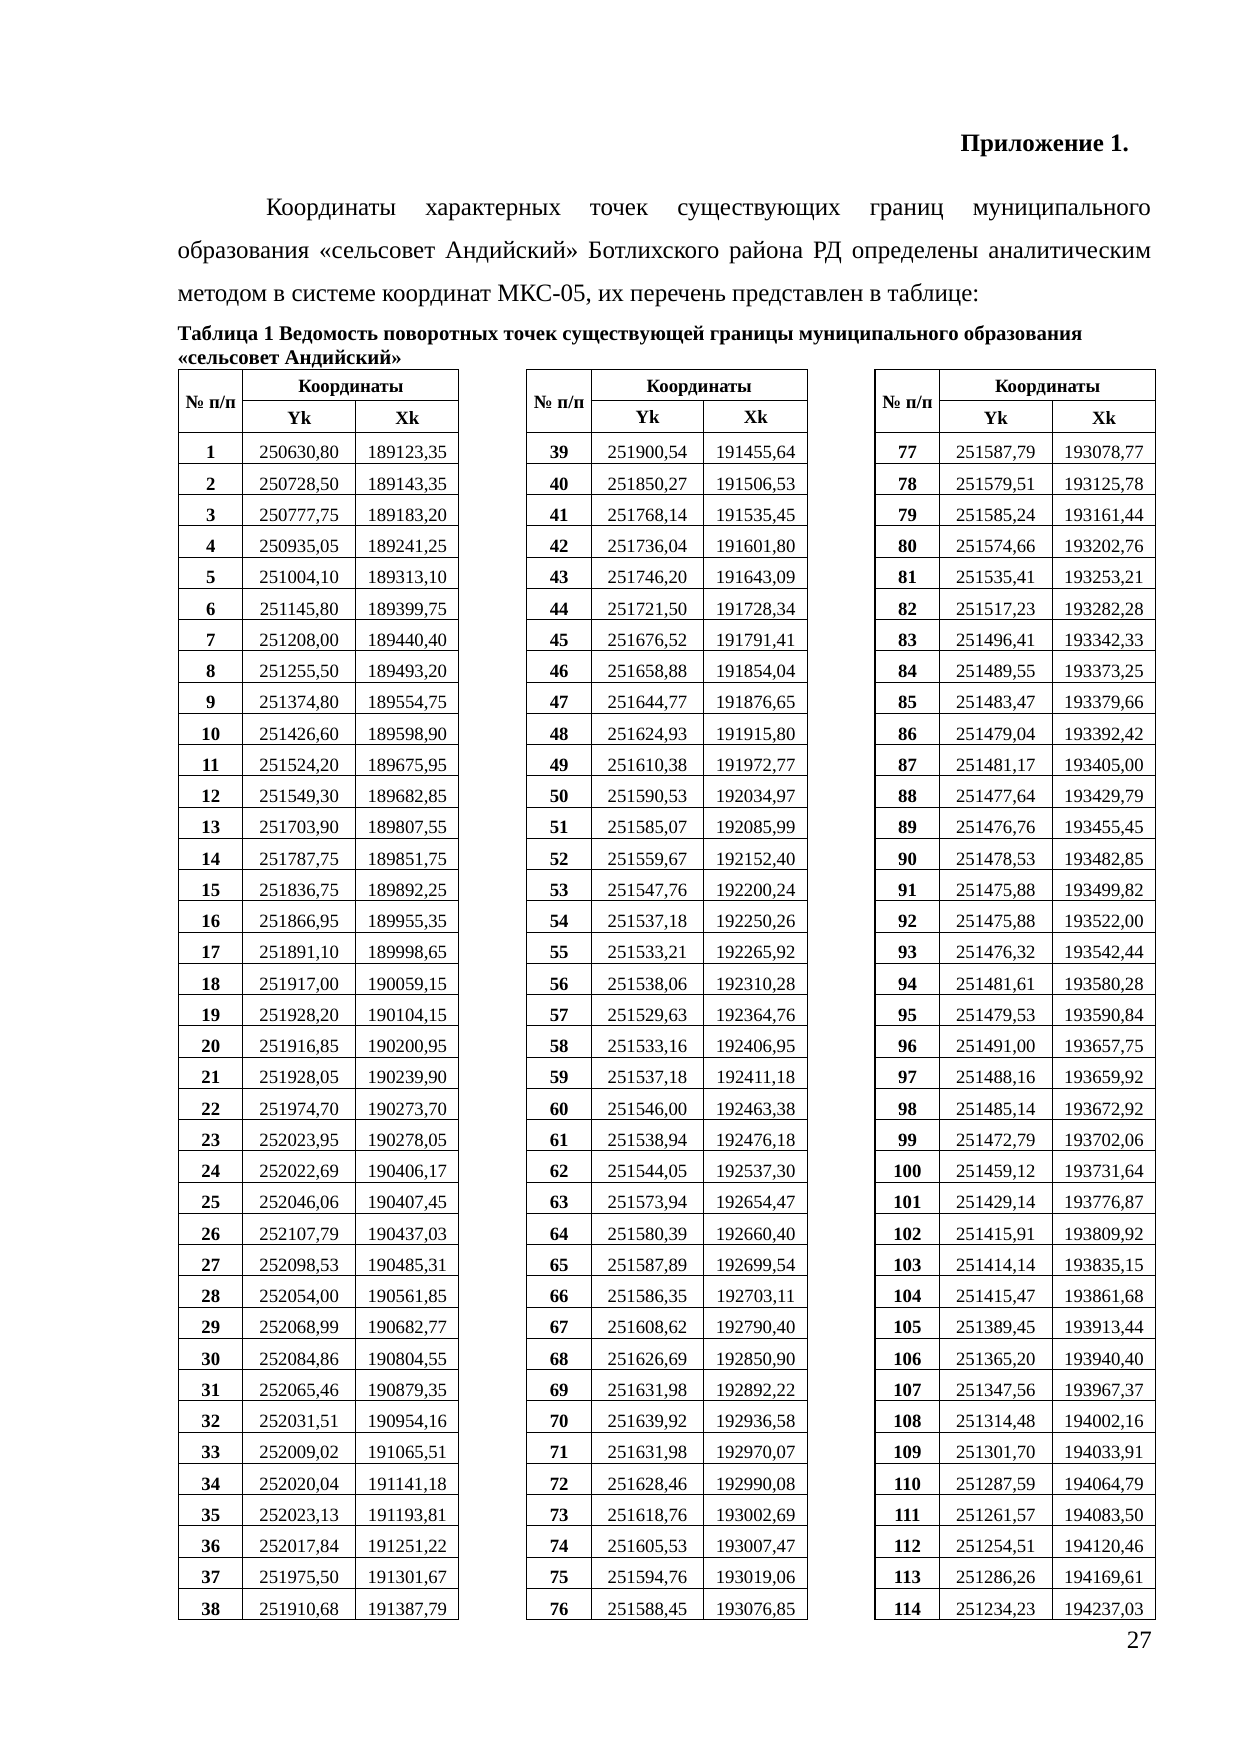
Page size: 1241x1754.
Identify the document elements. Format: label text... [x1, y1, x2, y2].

table_cell 102 [876, 1214, 939, 1244]
table_cell 189998,65 [356, 933, 458, 963]
table_cell 251559,67 [592, 839, 703, 869]
table_cell 20 [179, 1026, 242, 1057]
table_cell 251746,20 [592, 558, 703, 588]
table_cell 251975,50 [243, 1558, 355, 1588]
table_cell 251535,41 [940, 558, 1052, 588]
table_cell 251538,94 [592, 1120, 703, 1150]
table_cell 190200,95 [356, 1026, 458, 1057]
table_cell 193405,00 [1053, 745, 1155, 775]
table_cell 8 [179, 651, 242, 682]
table_cell 42 [527, 526, 591, 557]
table_cell 251580,39 [592, 1214, 703, 1244]
table_cell 251365,20 [940, 1339, 1052, 1369]
table_cell 251488,16 [940, 1058, 1052, 1088]
table_cell 191251,22 [356, 1526, 458, 1557]
table_cell 190561,85 [356, 1276, 458, 1307]
table_cell 193392,42 [1053, 714, 1155, 744]
table_cell 194120,46 [1053, 1526, 1155, 1557]
table_cell 251787,75 [243, 839, 355, 869]
table_cell 251524,20 [243, 745, 355, 775]
table_cell 190104,15 [356, 995, 458, 1025]
table_cell 43 [527, 558, 591, 588]
table_cell 192892,22 [704, 1370, 807, 1400]
table_cell 84 [876, 651, 939, 682]
table_cell 28 [179, 1276, 242, 1307]
table_cell 189554,75 [356, 683, 458, 713]
table_cell 193482,85 [1053, 839, 1155, 869]
table_cell 190278,05 [356, 1120, 458, 1150]
table_cell 191915,80 [704, 714, 807, 744]
table_cell 191972,77 [704, 745, 807, 775]
table_cell 191301,67 [356, 1558, 458, 1588]
table_cell 251644,77 [592, 683, 703, 713]
table_cell 252084,86 [243, 1339, 355, 1369]
table_cell 251475,88 [940, 901, 1052, 932]
table_cell 192936,58 [704, 1401, 807, 1432]
table_header Координаты [940, 370, 1155, 400]
text Таблица 1 Ведомость поворотных точек существующей границы муниципального образования «сельсовет Андийский» [177, 321, 1152, 369]
table_cell 110 [876, 1464, 939, 1494]
table_cell 251414,14 [940, 1245, 1052, 1275]
table_cell 192310,28 [704, 964, 807, 994]
table_cell 193590,84 [1053, 995, 1155, 1025]
table_cell 251721,50 [592, 589, 703, 619]
table_cell 192200,24 [704, 870, 807, 900]
table_cell 193078,77 [1053, 433, 1155, 463]
table_cell 91 [876, 870, 939, 900]
table_cell 63 [527, 1183, 591, 1213]
table_cell 90 [876, 839, 939, 869]
table_cell 190239,90 [356, 1058, 458, 1088]
table_cell 251255,50 [243, 651, 355, 682]
table_cell 51 [527, 808, 591, 838]
table_cell 251631,98 [592, 1433, 703, 1463]
table_cell 65 [527, 1245, 591, 1275]
table_cell 112 [876, 1526, 939, 1557]
table_cell 82 [876, 589, 939, 619]
table_cell 251537,18 [592, 1058, 703, 1088]
table_cell 252046,06 [243, 1183, 355, 1213]
table_cell Xk [704, 401, 807, 432]
table_cell 7 [179, 620, 242, 650]
table_cell 250630,80 [243, 433, 355, 463]
table_cell 251415,91 [940, 1214, 1052, 1244]
table_cell 251585,24 [940, 495, 1052, 525]
table_cell 22 [179, 1089, 242, 1119]
table_cell 251533,16 [592, 1026, 703, 1057]
table_cell 62 [527, 1151, 591, 1182]
table_cell 189807,55 [356, 808, 458, 838]
table_cell 85 [876, 683, 939, 713]
table_cell 190879,35 [356, 1370, 458, 1400]
table_cell 114 [876, 1589, 939, 1619]
table_cell 35 [179, 1495, 242, 1525]
table_cell 192790,40 [704, 1308, 807, 1338]
table_cell 1 [179, 433, 242, 463]
table_cell 94 [876, 964, 939, 994]
table_cell 75 [527, 1558, 591, 1588]
table_cell 251639,92 [592, 1401, 703, 1432]
table_cell 191791,41 [704, 620, 807, 650]
table_cell 36 [179, 1526, 242, 1557]
table_cell 4 [179, 526, 242, 557]
table_cell 189143,35 [356, 464, 458, 494]
table_cell 251254,51 [940, 1526, 1052, 1557]
table_cell 24 [179, 1151, 242, 1182]
table_cell 108 [876, 1401, 939, 1432]
table_cell Yk [940, 401, 1052, 432]
table_cell 190273,70 [356, 1089, 458, 1119]
table_cell 192265,92 [704, 933, 807, 963]
table_cell 251481,61 [940, 964, 1052, 994]
table_cell 89 [876, 808, 939, 838]
table_cell 61 [527, 1120, 591, 1150]
table_cell 251928,20 [243, 995, 355, 1025]
table_cell 189123,35 [356, 433, 458, 463]
table_cell 93 [876, 933, 939, 963]
table_cell 251537,18 [592, 901, 703, 932]
table_cell 189851,75 [356, 839, 458, 869]
table_cell 189313,10 [356, 558, 458, 588]
table_cell 77 [876, 433, 939, 463]
table_cell 189682,85 [356, 776, 458, 807]
table_cell 251477,64 [940, 776, 1052, 807]
table_cell 251459,12 [940, 1151, 1052, 1182]
table_cell 251496,41 [940, 620, 1052, 650]
table_cell 251586,35 [592, 1276, 703, 1307]
table_cell 193861,68 [1053, 1276, 1155, 1307]
table_cell 191065,51 [356, 1433, 458, 1463]
table_cell 64 [527, 1214, 591, 1244]
table_cell 45 [527, 620, 591, 650]
table_cell 106 [876, 1339, 939, 1369]
table_cell 251485,14 [940, 1089, 1052, 1119]
table_cell 252023,13 [243, 1495, 355, 1525]
table_cell 190406,17 [356, 1151, 458, 1182]
table_cell 50 [527, 776, 591, 807]
table_cell 33 [179, 1433, 242, 1463]
table_cell 192699,54 [704, 1245, 807, 1275]
table_cell 251587,79 [940, 433, 1052, 463]
table_cell 251544,05 [592, 1151, 703, 1182]
table_cell 49 [527, 745, 591, 775]
table_cell 190437,03 [356, 1214, 458, 1244]
table_cell 252017,84 [243, 1526, 355, 1557]
table_cell 107 [876, 1370, 939, 1400]
table_cell 251631,98 [592, 1370, 703, 1400]
table_cell 252020,04 [243, 1464, 355, 1494]
table_cell 251703,90 [243, 808, 355, 838]
table_cell 193499,82 [1053, 870, 1155, 900]
table_cell 15 [179, 870, 242, 900]
table_cell 252009,02 [243, 1433, 355, 1463]
table_cell 251491,00 [940, 1026, 1052, 1057]
table_cell 191854,04 [704, 651, 807, 682]
table_cell 251415,47 [940, 1276, 1052, 1307]
table_cell 251389,45 [940, 1308, 1052, 1338]
table_cell 111 [876, 1495, 939, 1525]
table_cell 193019,06 [704, 1558, 807, 1588]
table_cell 76 [527, 1589, 591, 1619]
table_cell 193007,47 [704, 1526, 807, 1557]
table_cell 191506,53 [704, 464, 807, 494]
table_cell 105 [876, 1308, 939, 1338]
table_cell 251608,62 [592, 1308, 703, 1338]
table_cell 251891,10 [243, 933, 355, 963]
table_cell 81 [876, 558, 939, 588]
table_cell 190954,16 [356, 1401, 458, 1432]
table_cell 80 [876, 526, 939, 557]
table_cell 101 [876, 1183, 939, 1213]
table_cell 252107,79 [243, 1214, 355, 1244]
table_cell 69 [527, 1370, 591, 1400]
table_cell 9 [179, 683, 242, 713]
table_cell 10 [179, 714, 242, 744]
table_cell 252022,69 [243, 1151, 355, 1182]
table_cell 192463,38 [704, 1089, 807, 1119]
table_cell 251916,85 [243, 1026, 355, 1057]
table_cell 193809,92 [1053, 1214, 1155, 1244]
table_cell 251479,53 [940, 995, 1052, 1025]
table_cell 192990,08 [704, 1464, 807, 1494]
table_cell 251917,00 [243, 964, 355, 994]
table_cell 251301,70 [940, 1433, 1052, 1463]
table_header Координаты [592, 370, 807, 400]
table_cell 53 [527, 870, 591, 900]
table_cell 192703,11 [704, 1276, 807, 1307]
table_cell 79 [876, 495, 939, 525]
table_cell Yk [243, 401, 355, 432]
table_cell 252054,00 [243, 1276, 355, 1307]
table_cell 252031,51 [243, 1401, 355, 1432]
table_cell 251004,10 [243, 558, 355, 588]
table_cell 46 [527, 651, 591, 682]
table_cell 193379,66 [1053, 683, 1155, 713]
table_cell 190682,77 [356, 1308, 458, 1338]
table_cell 192654,47 [704, 1183, 807, 1213]
table_cell 19 [179, 995, 242, 1025]
table_cell 251736,04 [592, 526, 703, 557]
table_cell 192970,07 [704, 1433, 807, 1463]
table_cell 87 [876, 745, 939, 775]
table_cell 191387,79 [356, 1589, 458, 1619]
table_cell 11 [179, 745, 242, 775]
table_cell 95 [876, 995, 939, 1025]
table_cell 96 [876, 1026, 939, 1057]
table_cell 113 [876, 1558, 939, 1588]
table_cell 189440,40 [356, 620, 458, 650]
table_cell 194237,03 [1053, 1589, 1155, 1619]
table_cell 251347,56 [940, 1370, 1052, 1400]
table_cell 191455,64 [704, 433, 807, 463]
table_cell 251605,53 [592, 1526, 703, 1557]
table_cell 251538,06 [592, 964, 703, 994]
table_cell 190059,15 [356, 964, 458, 994]
table_cell 193731,64 [1053, 1151, 1155, 1182]
table_header № п/п [527, 370, 591, 432]
table_cell 27 [179, 1245, 242, 1275]
table_cell 57 [527, 995, 591, 1025]
table_cell 251974,70 [243, 1089, 355, 1119]
table_cell 32 [179, 1401, 242, 1432]
table_cell 251429,14 [940, 1183, 1052, 1213]
table_cell Yk [592, 401, 703, 432]
table_cell 14 [179, 839, 242, 869]
table_cell 194002,16 [1053, 1401, 1155, 1432]
table_cell 25 [179, 1183, 242, 1213]
table_header Координаты [243, 370, 458, 400]
table_cell 251910,68 [243, 1589, 355, 1619]
table_cell 193659,92 [1053, 1058, 1155, 1088]
table_cell 6 [179, 589, 242, 619]
table_cell 251475,88 [940, 870, 1052, 900]
table_cell 251546,00 [592, 1089, 703, 1119]
table_cell 251374,80 [243, 683, 355, 713]
table_cell 189241,25 [356, 526, 458, 557]
table_cell 251590,53 [592, 776, 703, 807]
table_cell 193835,15 [1053, 1245, 1155, 1275]
table_cell 41 [527, 495, 591, 525]
table_cell 193776,87 [1053, 1183, 1155, 1213]
table_cell 250777,75 [243, 495, 355, 525]
text Приложение 1. [177, 128, 1129, 156]
table_cell 250935,05 [243, 526, 355, 557]
table_cell 190407,45 [356, 1183, 458, 1213]
table_cell 192411,18 [704, 1058, 807, 1088]
table_cell 97 [876, 1058, 939, 1088]
table_cell 193373,25 [1053, 651, 1155, 682]
table_cell 104 [876, 1276, 939, 1307]
table_cell 251314,48 [940, 1401, 1052, 1432]
table_cell 56 [527, 964, 591, 994]
table_cell 193253,21 [1053, 558, 1155, 588]
table_cell 189399,75 [356, 589, 458, 619]
table_cell 54 [527, 901, 591, 932]
table_cell 252068,99 [243, 1308, 355, 1338]
table_cell 2 [179, 464, 242, 494]
table_cell 251476,32 [940, 933, 1052, 963]
table_cell 251489,55 [940, 651, 1052, 682]
table_cell 193202,76 [1053, 526, 1155, 557]
table_cell 68 [527, 1339, 591, 1369]
table_cell 66 [527, 1276, 591, 1307]
table_cell 194169,61 [1053, 1558, 1155, 1588]
table_cell 252065,46 [243, 1370, 355, 1400]
table_cell 191876,65 [704, 683, 807, 713]
table_cell 37 [179, 1558, 242, 1588]
table_cell 193967,37 [1053, 1370, 1155, 1400]
table_cell 251866,95 [243, 901, 355, 932]
table_cell 190485,31 [356, 1245, 458, 1275]
table_cell 189493,20 [356, 651, 458, 682]
table_cell 100 [876, 1151, 939, 1182]
table_cell 193913,44 [1053, 1308, 1155, 1338]
table_cell 193002,69 [704, 1495, 807, 1525]
table_cell 251594,76 [592, 1558, 703, 1588]
table_cell 60 [527, 1089, 591, 1119]
table_cell 251478,53 [940, 839, 1052, 869]
table_cell 74 [527, 1526, 591, 1557]
table_cell 251900,54 [592, 433, 703, 463]
table_cell 251658,88 [592, 651, 703, 682]
table_cell 189955,35 [356, 901, 458, 932]
table_cell 55 [527, 933, 591, 963]
table_cell 193161,44 [1053, 495, 1155, 525]
table_cell 88 [876, 776, 939, 807]
table_cell 251626,69 [592, 1339, 703, 1369]
table_cell 251768,14 [592, 495, 703, 525]
table_cell 18 [179, 964, 242, 994]
table_cell 251261,57 [940, 1495, 1052, 1525]
table_cell 194083,50 [1053, 1495, 1155, 1525]
table_cell 251549,30 [243, 776, 355, 807]
table_cell Xk [356, 401, 458, 432]
table_cell 251587,89 [592, 1245, 703, 1275]
table_cell 251472,79 [940, 1120, 1052, 1150]
table_cell 251286,26 [940, 1558, 1052, 1588]
table_cell 16 [179, 901, 242, 932]
table_header № п/п [876, 370, 939, 432]
table_cell 192476,18 [704, 1120, 807, 1150]
table_cell 192250,26 [704, 901, 807, 932]
table_cell 192034,97 [704, 776, 807, 807]
table_cell 251529,63 [592, 995, 703, 1025]
table_cell 29 [179, 1308, 242, 1338]
table_cell 70 [527, 1401, 591, 1432]
table_cell 251836,75 [243, 870, 355, 900]
table_cell 251426,60 [243, 714, 355, 744]
table_cell 189892,25 [356, 870, 458, 900]
table_cell 251476,76 [940, 808, 1052, 838]
table_cell 192537,30 [704, 1151, 807, 1182]
table_cell 191728,34 [704, 589, 807, 619]
table_cell 193940,40 [1053, 1339, 1155, 1369]
table_cell 250728,50 [243, 464, 355, 494]
table_cell 251618,76 [592, 1495, 703, 1525]
table_cell 189598,90 [356, 714, 458, 744]
table_cell 26 [179, 1214, 242, 1244]
table_cell 58 [527, 1026, 591, 1057]
table_cell 251287,59 [940, 1464, 1052, 1494]
table_cell 17 [179, 933, 242, 963]
table_cell 92 [876, 901, 939, 932]
table_cell 5 [179, 558, 242, 588]
table_cell 193702,06 [1053, 1120, 1155, 1150]
table_cell 193125,78 [1053, 464, 1155, 494]
table_cell 251481,17 [940, 745, 1052, 775]
table_cell 193282,28 [1053, 589, 1155, 619]
table_cell 59 [527, 1058, 591, 1088]
table_cell 252098,53 [243, 1245, 355, 1275]
table_cell 251850,27 [592, 464, 703, 494]
table_cell 251610,38 [592, 745, 703, 775]
table_cell 21 [179, 1058, 242, 1088]
table_cell 251234,23 [940, 1589, 1052, 1619]
table_cell 86 [876, 714, 939, 744]
table_cell 251208,00 [243, 620, 355, 650]
table_cell 193342,33 [1053, 620, 1155, 650]
table_cell 193429,79 [1053, 776, 1155, 807]
table_cell 193542,44 [1053, 933, 1155, 963]
table_cell 12 [179, 776, 242, 807]
table_cell 251928,05 [243, 1058, 355, 1088]
table_cell 47 [527, 683, 591, 713]
table_cell 103 [876, 1245, 939, 1275]
table_cell 191643,09 [704, 558, 807, 588]
table_cell Xk [1053, 401, 1155, 432]
table_cell 40 [527, 464, 591, 494]
table_header № п/п [179, 370, 242, 432]
table_cell 73 [527, 1495, 591, 1525]
table_cell 190804,55 [356, 1339, 458, 1369]
table_cell 251145,80 [243, 589, 355, 619]
table_cell 191601,80 [704, 526, 807, 557]
table_cell 192406,95 [704, 1026, 807, 1057]
table_cell 191535,45 [704, 495, 807, 525]
table_cell 194064,79 [1053, 1464, 1155, 1494]
table_cell 23 [179, 1120, 242, 1150]
table_cell 72 [527, 1464, 591, 1494]
table_cell 78 [876, 464, 939, 494]
table_cell 251547,76 [592, 870, 703, 900]
table_cell 192152,40 [704, 839, 807, 869]
table_cell 30 [179, 1339, 242, 1369]
table_cell 48 [527, 714, 591, 744]
table_cell 251579,51 [940, 464, 1052, 494]
table_cell 191141,18 [356, 1464, 458, 1494]
text Координаты характерных точек существующих границ муниципального образования «сельсовет Андийский» Ботлихского района РД определены аналитическим методом в системе координат МКС-05, их перечень представлен в таблице: [177, 192, 1152, 307]
table_cell 99 [876, 1120, 939, 1150]
table_cell 251585,07 [592, 808, 703, 838]
table_cell 193522,00 [1053, 901, 1155, 932]
table_cell 98 [876, 1089, 939, 1119]
table_cell 34 [179, 1464, 242, 1494]
table_cell 192850,90 [704, 1339, 807, 1369]
table_cell 192085,99 [704, 808, 807, 838]
table_cell 109 [876, 1433, 939, 1463]
table_cell 189675,95 [356, 745, 458, 775]
table_cell 71 [527, 1433, 591, 1463]
table_cell 189183,20 [356, 495, 458, 525]
table_cell 192364,76 [704, 995, 807, 1025]
table_cell 251573,94 [592, 1183, 703, 1213]
table_cell 251574,66 [940, 526, 1052, 557]
table_cell 251533,21 [592, 933, 703, 963]
table_cell 193580,28 [1053, 964, 1155, 994]
table_cell 52 [527, 839, 591, 869]
table_cell 251676,52 [592, 620, 703, 650]
table_cell 193076,85 [704, 1589, 807, 1619]
table_cell 251479,04 [940, 714, 1052, 744]
table_cell 31 [179, 1370, 242, 1400]
table_cell 251483,47 [940, 683, 1052, 713]
table_cell 44 [527, 589, 591, 619]
table_cell 193455,45 [1053, 808, 1155, 838]
table_cell 83 [876, 620, 939, 650]
table_cell 38 [179, 1589, 242, 1619]
table_cell 251517,23 [940, 589, 1052, 619]
table_cell 251624,93 [592, 714, 703, 744]
table_cell 194033,91 [1053, 1433, 1155, 1463]
table_cell 191193,81 [356, 1495, 458, 1525]
table_cell 193672,92 [1053, 1089, 1155, 1119]
table_cell 192660,40 [704, 1214, 807, 1244]
table_cell 252023,95 [243, 1120, 355, 1150]
table_cell 39 [527, 433, 591, 463]
table_cell 3 [179, 495, 242, 525]
table_cell 251628,46 [592, 1464, 703, 1494]
table_cell 13 [179, 808, 242, 838]
table_cell 67 [527, 1308, 591, 1338]
table_cell 251588,45 [592, 1589, 703, 1619]
table_cell 193657,75 [1053, 1026, 1155, 1057]
